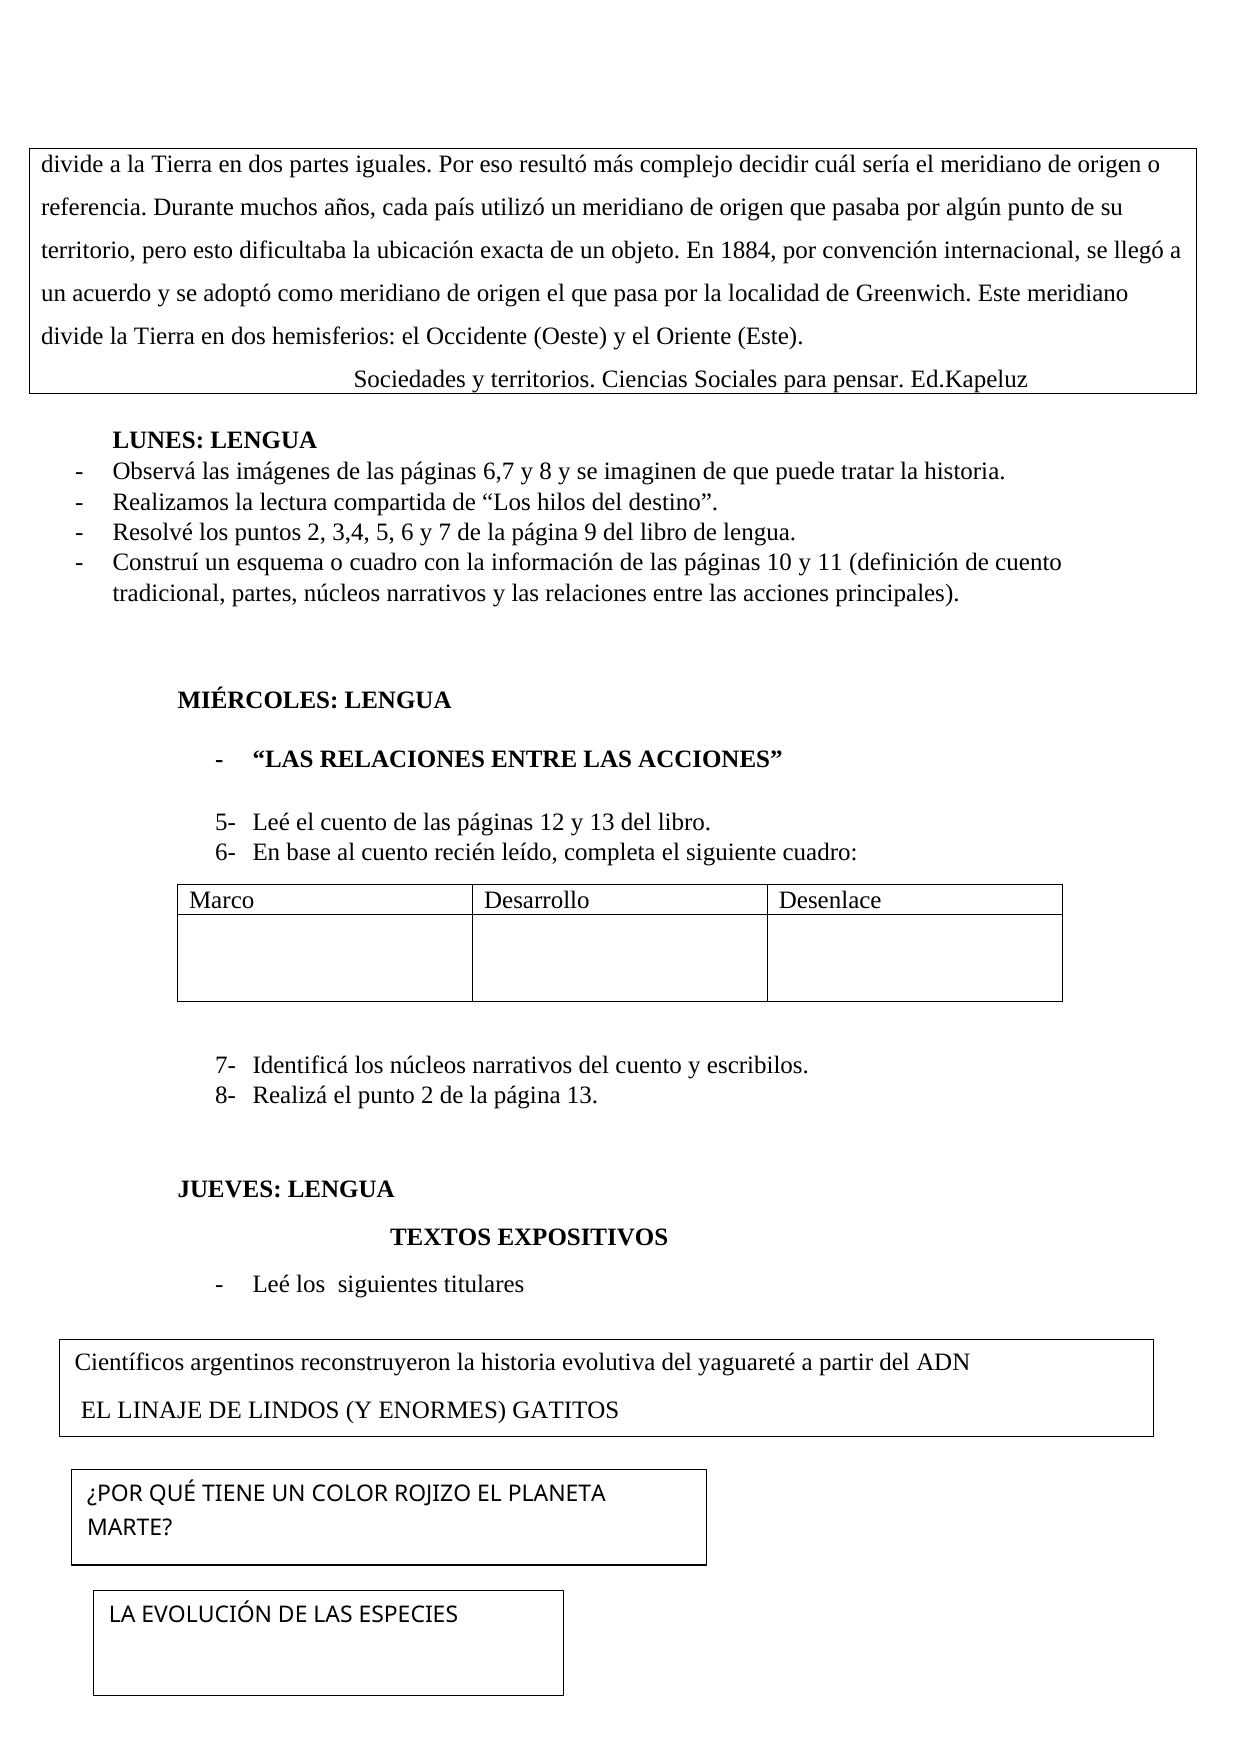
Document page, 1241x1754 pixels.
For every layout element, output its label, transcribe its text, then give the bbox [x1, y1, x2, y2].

list Realizamos la lectura compartida de “Los hilos del destino”. [75, 487, 1063, 515]
list Observá las imágenes de las páginas 6,7 y 8 y se imaginen de que puede tratar la historia. [75, 456, 1063, 485]
list Leé el cuento de las páginas 12 y 13 del libro. [215, 807, 1063, 835]
list Identificá los núcleos narrativos del cuento y escribilos. [215, 1050, 1063, 1079]
list En base al cuento recién leído, completa el siguiente cuadro: [215, 837, 1063, 866]
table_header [30, 149, 1196, 393]
text JUEVES: LENGUA [177, 1174, 1063, 1203]
text MIÉRCOLES: LENGUA [177, 685, 1063, 713]
list Realizá el punto 2 de la página 13. [215, 1080, 1063, 1109]
table_cell [768, 915, 1062, 1001]
list “LAS RELACIONES ENTRE LAS ACCIONES” [215, 744, 1063, 773]
list Leé los siguientes titulares [215, 1269, 1063, 1298]
list LUNES: LENGUA [112, 425, 1063, 454]
list Resolvé los puntos 2, 3,4, 5, 6 y 7 de la página 9 del libro de lengua. [75, 517, 1063, 546]
table_cell [473, 915, 767, 1001]
table_header Marco [178, 885, 472, 914]
text TEXTOS EXPOSITIVOS [177, 1222, 1063, 1250]
list Construí un esquema o cuadro con la información de las páginas 10 y 11 (definición de cuento tradicional, partes, núcleos narrativos y las relaciones entre las acciones principales). [75, 547, 1063, 607]
table_cell [178, 915, 472, 1001]
table_header Desarrollo [473, 885, 767, 914]
table_header Desenlace [768, 885, 1062, 914]
